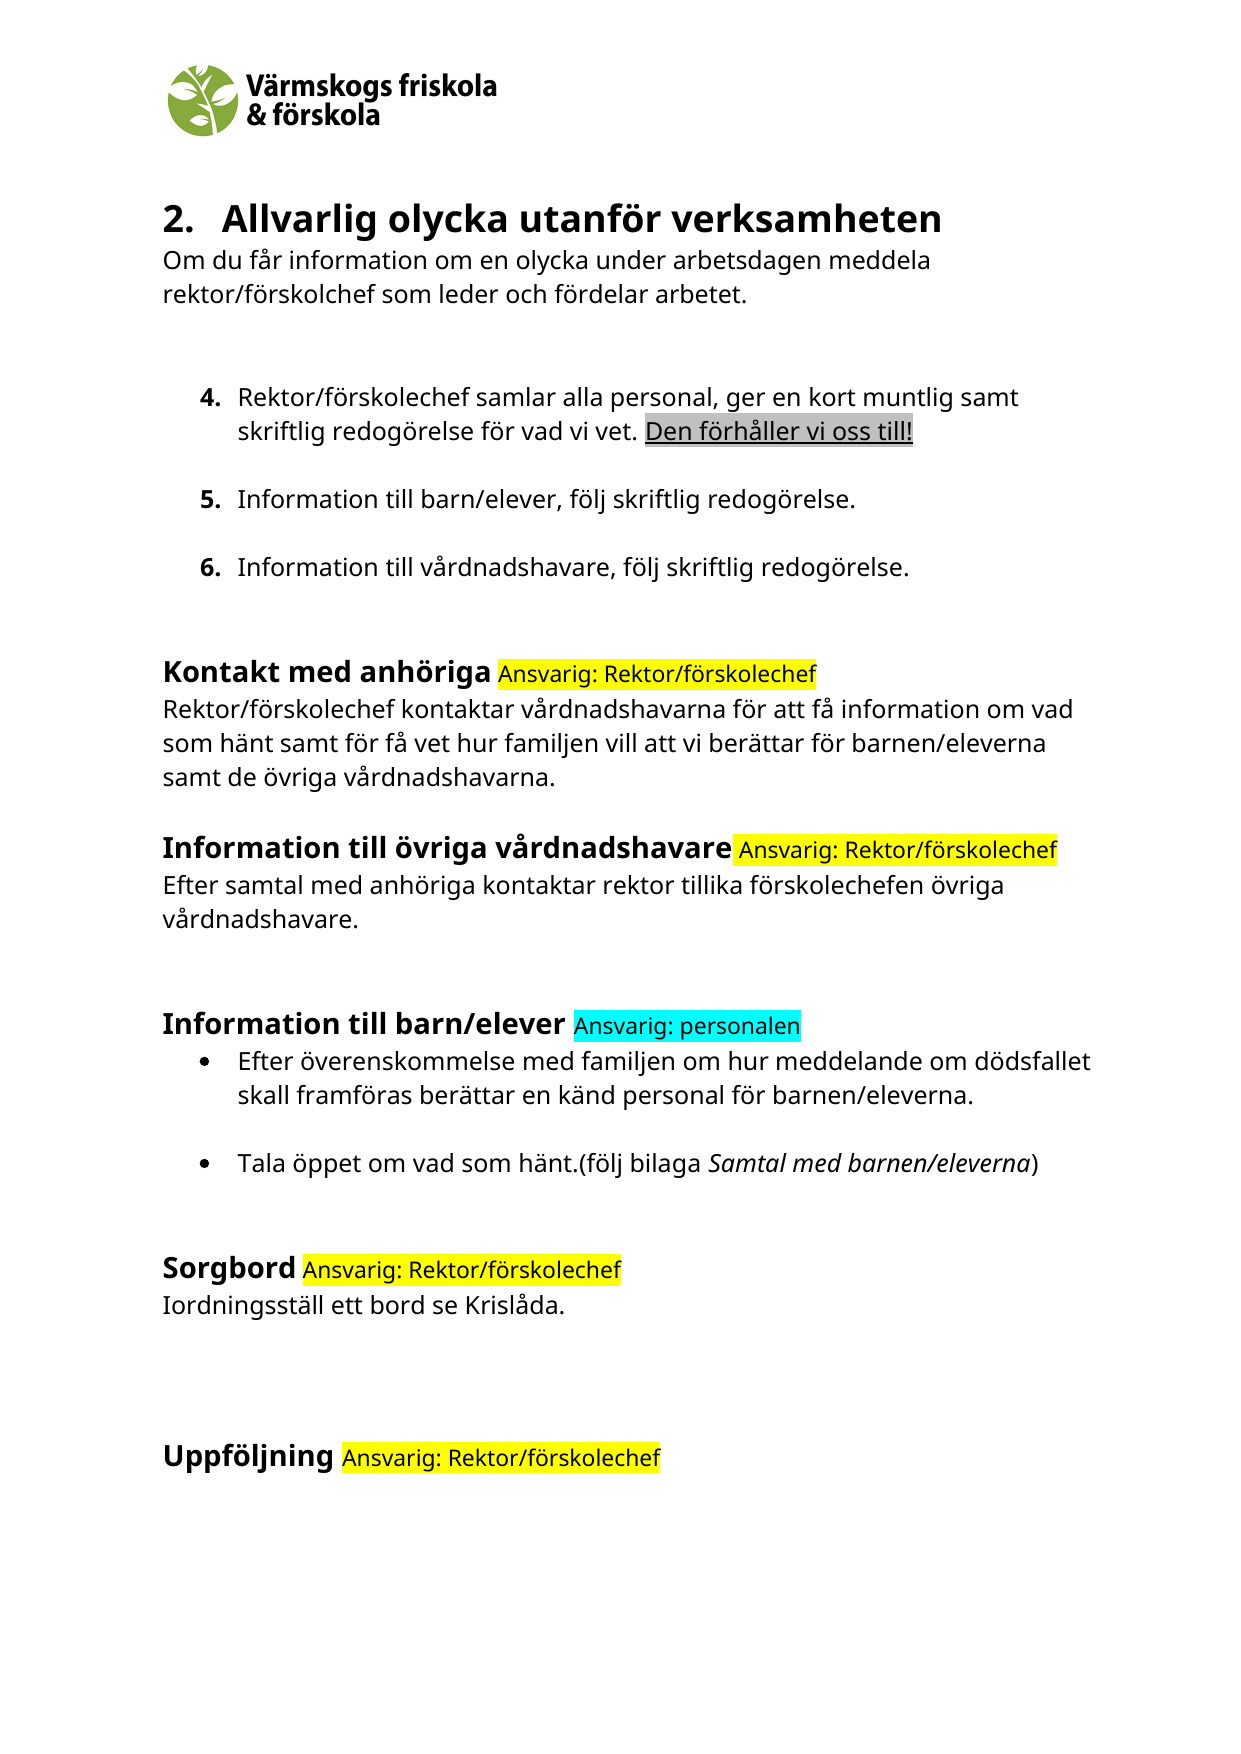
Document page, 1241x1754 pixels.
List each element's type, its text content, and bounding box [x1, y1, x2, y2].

text Sorgbord Ansvarig: Rektor/förskolechef [162, 1248, 1093, 1287]
picture [162, 59, 513, 142]
list Information till barn/elever, följ skriftlig redogörelse. [200, 481, 1093, 516]
subtitle Allvarlig olycka utanför verksamheten [162, 192, 1093, 243]
list Tala öppet om vad som hänt.(följ bilaga Samtal med barnen/eleverna) [200, 1146, 1093, 1179]
text Efter samtal med anhöriga kontaktar rektor tillika förskolechefen övriga vårdnadshavare. [162, 867, 1093, 936]
list Information till vårdnadshavare, följ skriftlig redogörelse. [200, 549, 1093, 584]
list Efter överenskommelse med familjen om hur meddelande om dödsfallet skall framföras berättar en känd personal för barnen/eleverna. [200, 1043, 1093, 1111]
text Information till barn/elever Ansvarig: personalen [162, 1004, 933, 1043]
list Rektor/förskolechef samlar alla personal, ger en kort muntlig samt skriftlig redogörelse för vad vi vet. Den förhåller vi oss till! [200, 379, 1093, 447]
subtitle Om du får information om en olycka under arbetsdagen meddela rektor/förskolchef som leder och fördelar arbetet. [162, 243, 1093, 311]
text Iordningsställ ett bord se Krislåda. [162, 1287, 1093, 1321]
text Uppföljning Ansvarig: Rektor/förskolechef [162, 1435, 1093, 1474]
text Information till övriga vårdnadshavare Ansvarig: Rektor/förskolechef [162, 828, 1093, 867]
text Rektor/förskolechef kontaktar vårdnadshavarna för att få information om vad som hänt samt för få vet hur familjen vill att vi berättar för barnen/eleverna samt de övriga vårdnadshavarna. [162, 691, 1078, 794]
text Kontakt med anhöriga Ansvarig: Rektor/förskolechef [162, 652, 933, 691]
